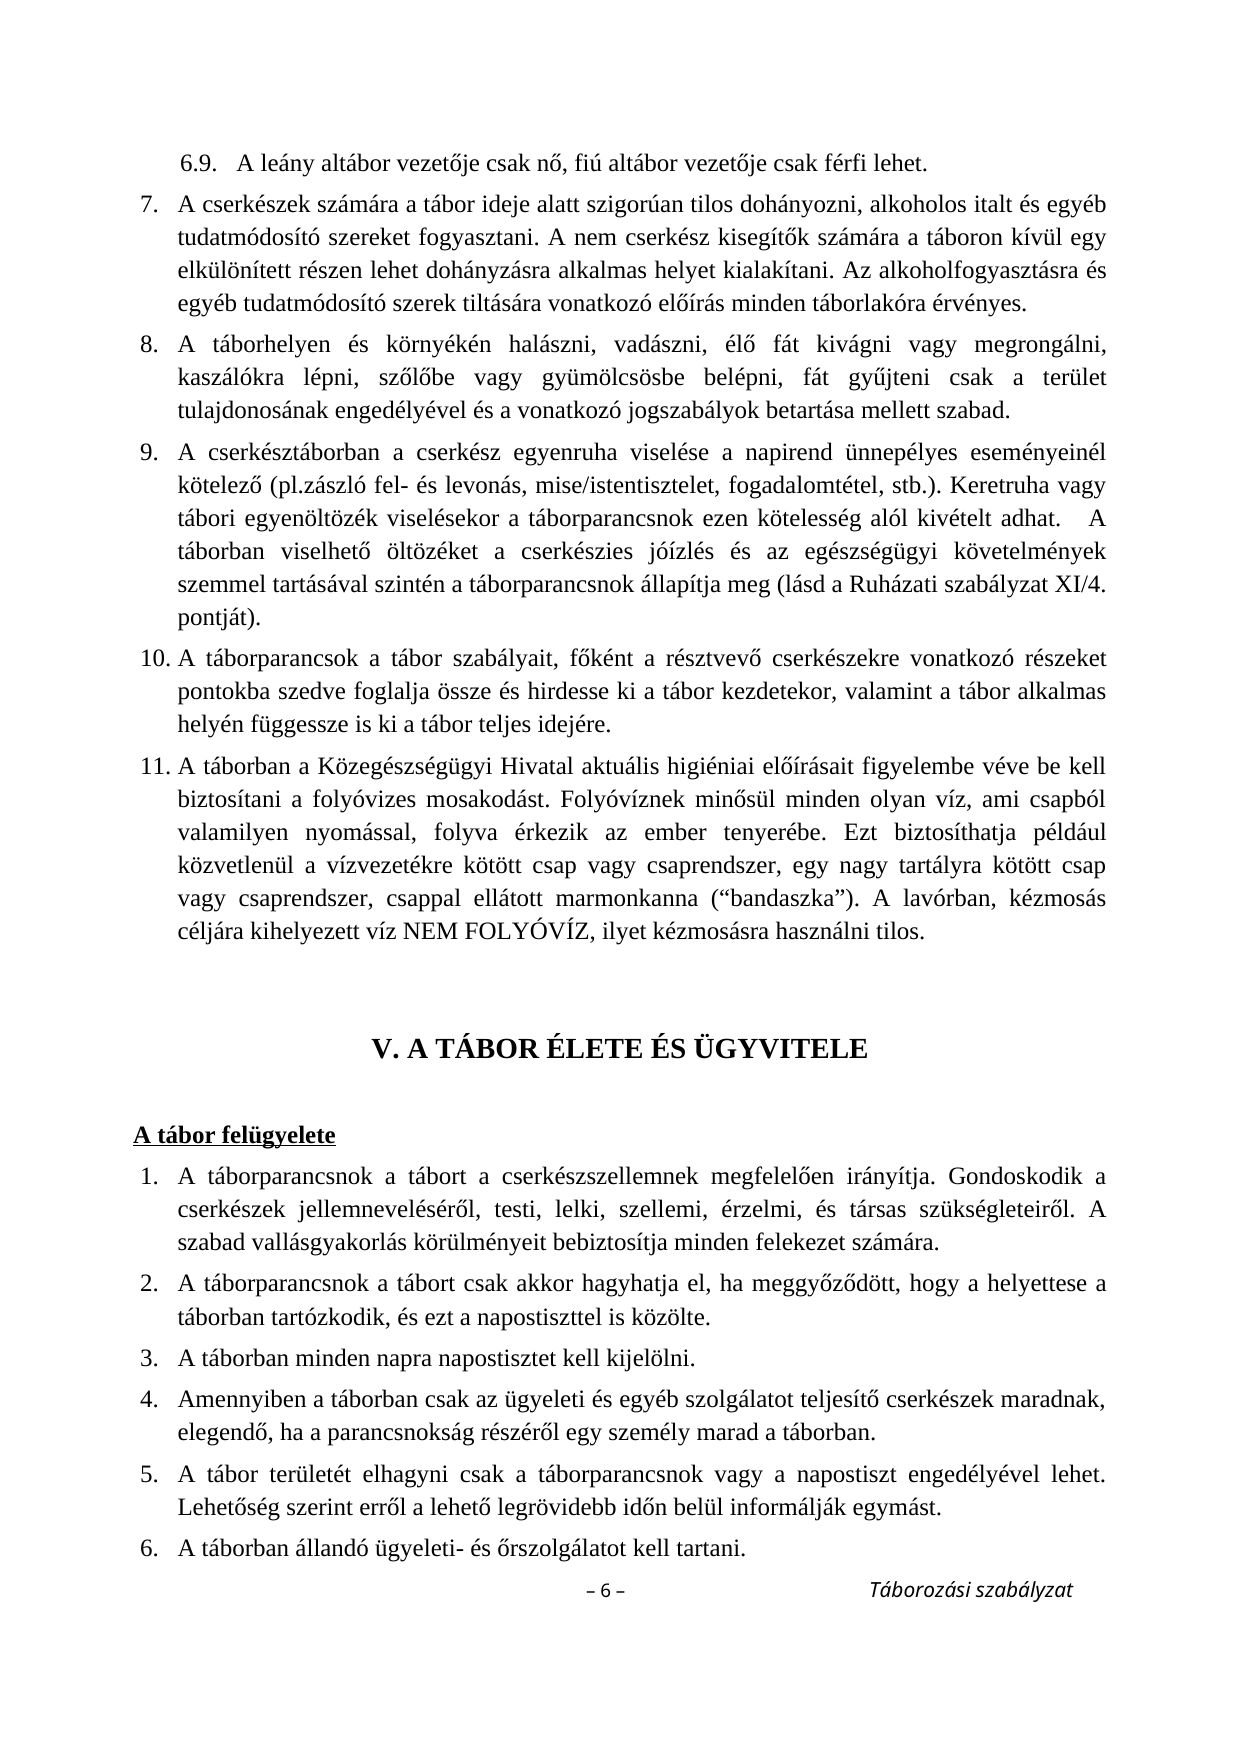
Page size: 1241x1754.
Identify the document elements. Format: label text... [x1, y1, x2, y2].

list A cserkésztáborban a cserkész egyenruha viselése a napirend ünnepélyes eseményeinél kötelező (pl.zászló fel- és levonás, mise/istentisztelet, fogadalomtétel, stb.). Keretruha vagy tábori egyenöltözék viselésekor a táborparancsnok ezen kötelesség alól kivételt adhat. A táborban viselhető öltözéket a cserkészies jóízlés és az egészségügyi követelmények szemmel tartásával szintén a táborparancsnok állapítja meg (lásd a Ruházati szabályzat XI/4. pontját). [140, 437, 1107, 631]
list A cserkészek számára a tábor ideje alatt szigorúan tilos dohányozni, alkoholos italt és egyéb tudatmódosító szereket fogyasztani. A nem cserkész kisegítők számára a táboron kívül egy elkülönített részen lehet dohányzásra alkalmas helyet kialakítani. Az alkoholfogyasztásra és egyéb tudatmódosító szerek tiltására vonatkozó előírás minden táborlakóra érvényes. [140, 189, 1107, 317]
list A tábor területét elhagyni csak a táborparancsnok vagy a napostiszt engedélyével lehet. Lehetőség szerint erről a lehető legrövidebb időn belül informálják egymást. [140, 1459, 1107, 1520]
list A táborban a Közegészségügyi Hivatal aktuális higiéniai előírásait figyelembe véve be kell biztosítani a folyóvizes mosakodást. Folyóvíznek minősül minden olyan víz, ami csapból valamilyen nyomással, folyva érkezik az ember tenyerébe. Ezt biztosíthatja például közvetlenül a vízvezetékre kötött csap vagy csaprendszer, egy nagy tartályra kötött csap vagy csaprendszer, csappal ellátott marmonkanna (“bandaszka”). A lavórban, kézmosás céljára kihelyezett víz NEM FOLYÓVÍZ, ilyet kézmosásra használni tilos. [140, 751, 1107, 944]
list A táborhelyen és környékén halászni, vadászni, élő fát kivágni vagy megrongálni, kaszálókra lépni, szőlőbe vagy gyümölcsösbe belépni, fát gyűjteni csak a terület tulajdonosának engedélyével és a vonatkozó jogszabályok betartása mellett szabad. [140, 329, 1107, 424]
list A leány altábor vezetője csak nő, fiú altábor vezetője csak férfi lehet. [180, 148, 1107, 176]
list A táborban minden napra napostisztet kell kijelölni. [140, 1343, 1107, 1372]
list A táborparancsnok a tábort csak akkor hagyhatja el, ha meggyőződött, hogy a helyettese a táborban tartózkodik, és ezt a napostiszttel is közölte. [140, 1268, 1107, 1330]
list Amennyiben a táborban csak az ügyeleti és egyéb szolgálatot teljesítő cserkészek maradnak, elegendő, ha a parancsnokság részéről egy személy marad a táborban. [140, 1384, 1107, 1446]
text A tábor felügyelete [133, 1120, 1107, 1148]
list A táborban állandó ügyeleti- és őrszolgálatot kell tartani. [140, 1533, 1107, 1562]
list A táborparancsok a tábor szabályait, főként a résztvevő cserkészekre vonatkozó részeket pontokba szedve foglalja össze és hirdesse ki a tábor kezdetekor, valamint a tábor alkalmas helyén függessze is ki a tábor teljes idejére. [140, 643, 1107, 738]
list A táborparancsnok a tábort a cserkészszellemnek megfelelően irányítja. Gondoskodik a cserkészek jellemneveléséről, testi, lelki, szellemi, érzelmi, és társas szükségleteiről. A szabad vallásgyakorlás körülményeit bebiztosítja minden felekezet számára. [140, 1161, 1107, 1256]
text V. A TÁBOR ÉLETE ÉS ÜGYVITELE [133, 1032, 1107, 1065]
